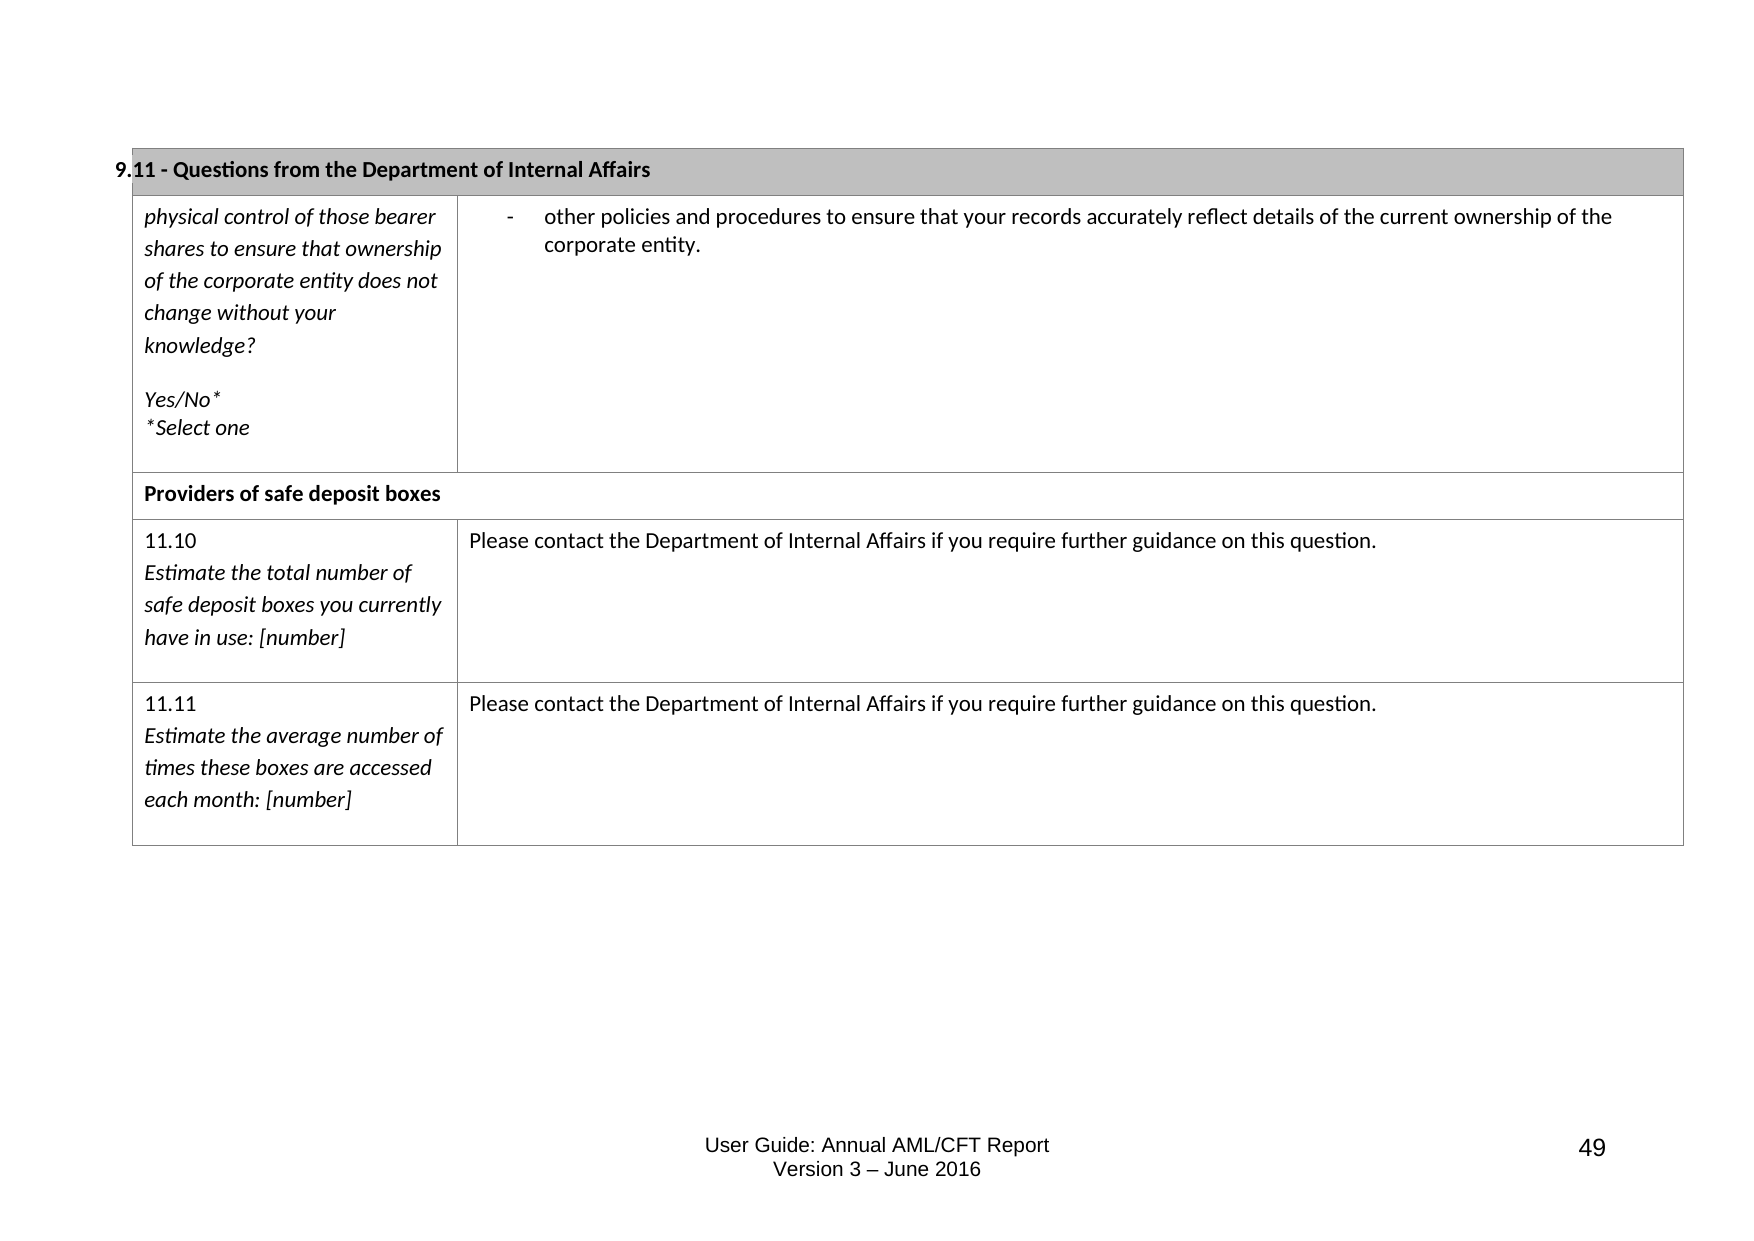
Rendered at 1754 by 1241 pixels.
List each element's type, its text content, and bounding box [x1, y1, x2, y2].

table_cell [458, 196, 1683, 472]
table_cell 11.11 Estimate the average number of times these boxes are accessed each month: [number] [133, 683, 457, 844]
table_cell Providers of safe deposit boxes [133, 473, 1683, 519]
table_cell 11.10 Estimate the total number of safe deposit boxes you currently have in use: [number] [133, 520, 457, 682]
table_cell Please contact the Department of Internal Affairs if you require further guidance on this question. [458, 683, 1683, 844]
table_header 9.11 - Questions from the Department of Internal Affairs [133, 149, 1683, 195]
table_cell Please contact the Department of Internal Affairs if you require further guidance on this question. [458, 520, 1683, 682]
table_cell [133, 196, 457, 472]
